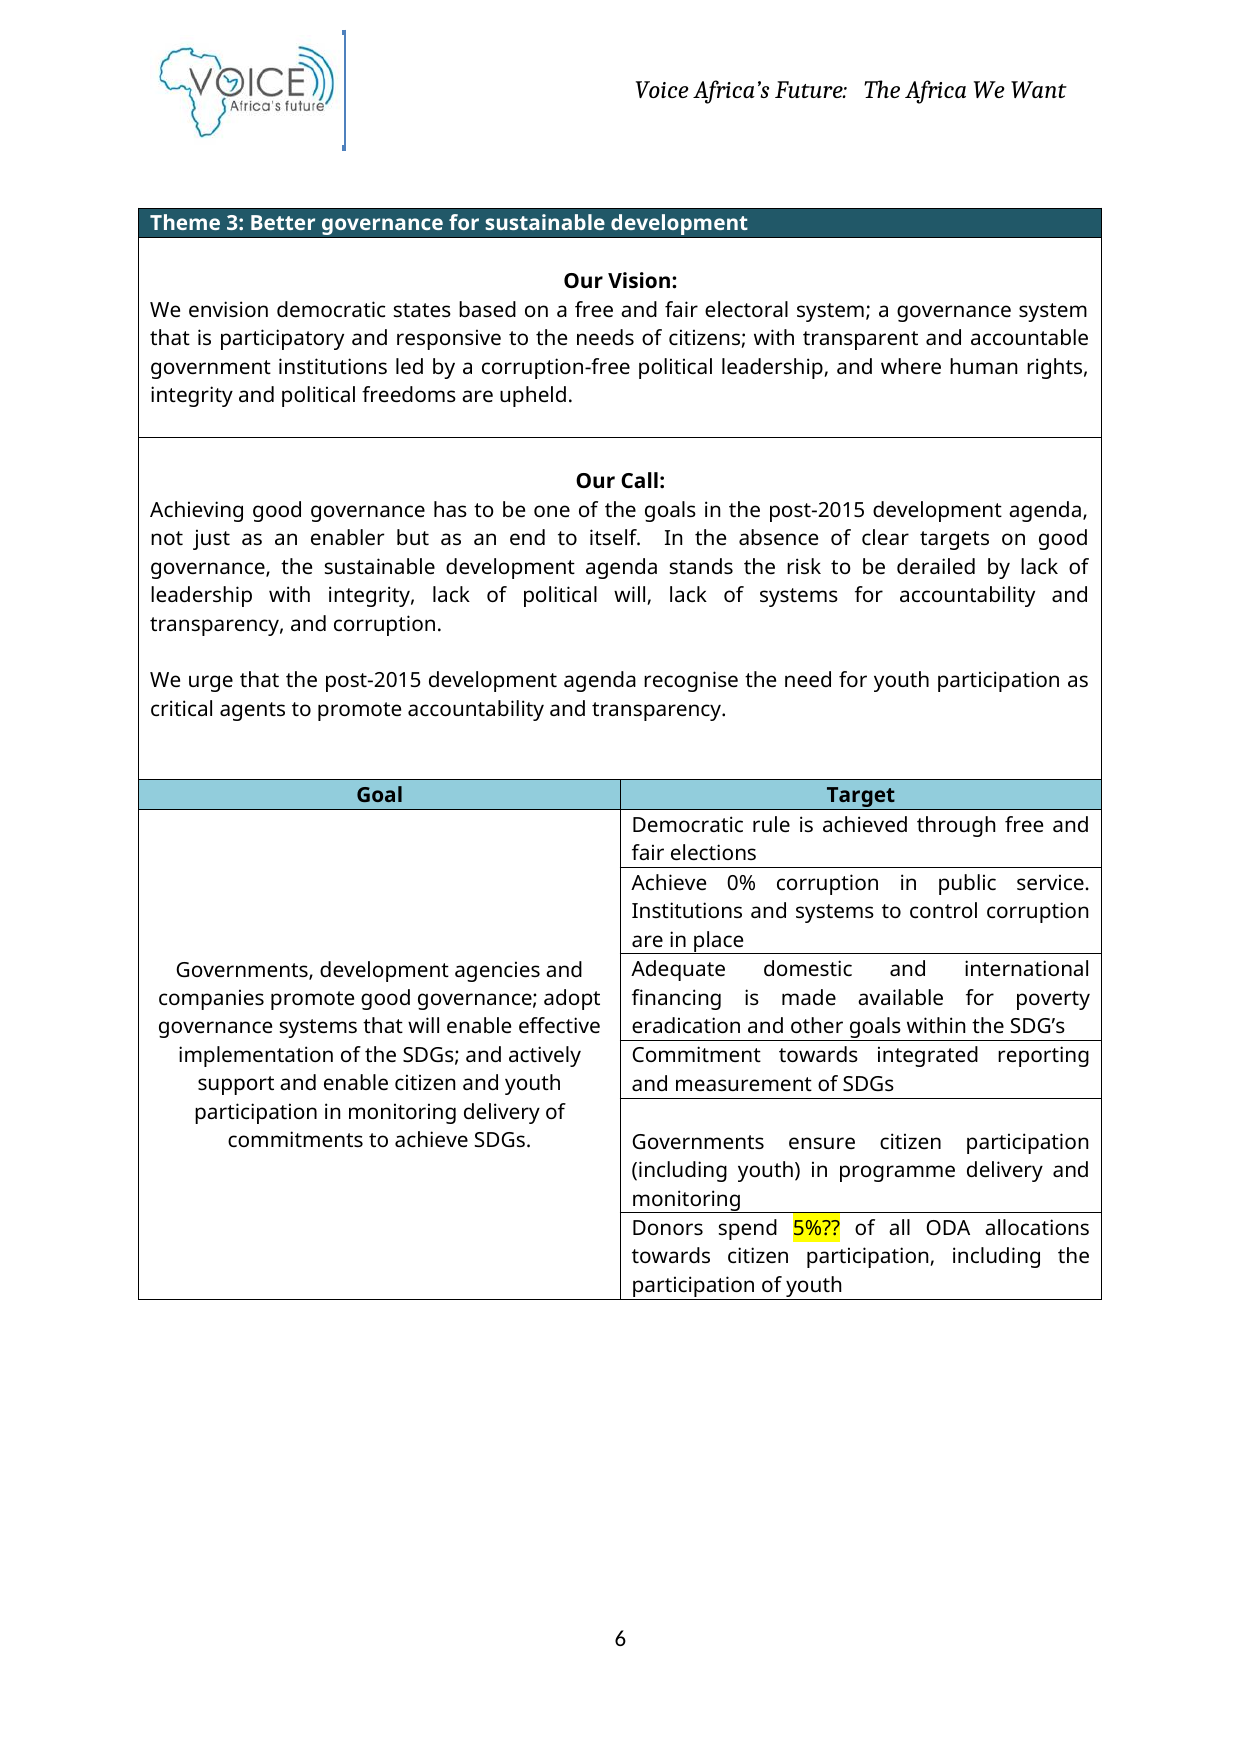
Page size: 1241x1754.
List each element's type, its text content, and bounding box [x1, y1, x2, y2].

table_cell Democratic rule is achieved through free and fair elections [621, 810, 1101, 867]
table_cell Our Call: Achieving good governance has to be one of the goals in the post-2015 development agenda, not just as an enabler but as an end to itself. In the absence of clear targets on good governance, the sustainable development agenda stands the risk to be derailed by lack of leadership with integrity, lack of political will, lack of systems for accountability and transparency, and corruption. We urge that the post-2015 development agenda recognise the need for youth participation as critical agents to promote accountability and transparency. [139, 438, 1101, 779]
table_cell Adequate domestic and international financing is made available for poverty eradication and other goals within the SDG’s [621, 954, 1101, 1039]
table_cell Achieve 0% corruption in public service. Institutions and systems to control corruption are in place [621, 868, 1101, 953]
table_cell Goal [139, 780, 620, 809]
table_header Theme 3: Better governance for sustainable development [139, 209, 1101, 237]
table_cell Governments, development agencies and companies promote good governance; adopt governance systems that will enable effective implementation of the SDGs; and actively support and enable citizen and youth participation in monitoring delivery of commitments to achieve SDGs. [139, 810, 620, 1298]
table_cell Our Vision: We envision democratic states based on a free and fair electoral system; a governance system that is participatory and responsive to the needs of citizens; with transparent and accountable government institutions led by a corruption-free political leadership, and where human rights, integrity and political freedoms are upheld. [139, 238, 1101, 437]
table_cell Target [621, 780, 1101, 809]
picture [150, 35, 344, 145]
table_cell Governments ensure citizen participation (including youth) in programme delivery and monitoring [621, 1099, 1101, 1212]
table_cell Commitment towards integrated reporting and measurement of SDGs [621, 1041, 1101, 1097]
table_cell Donors spend 5%?? of all ODA allocations towards citizen participation, including the participation of youth [621, 1213, 1101, 1298]
